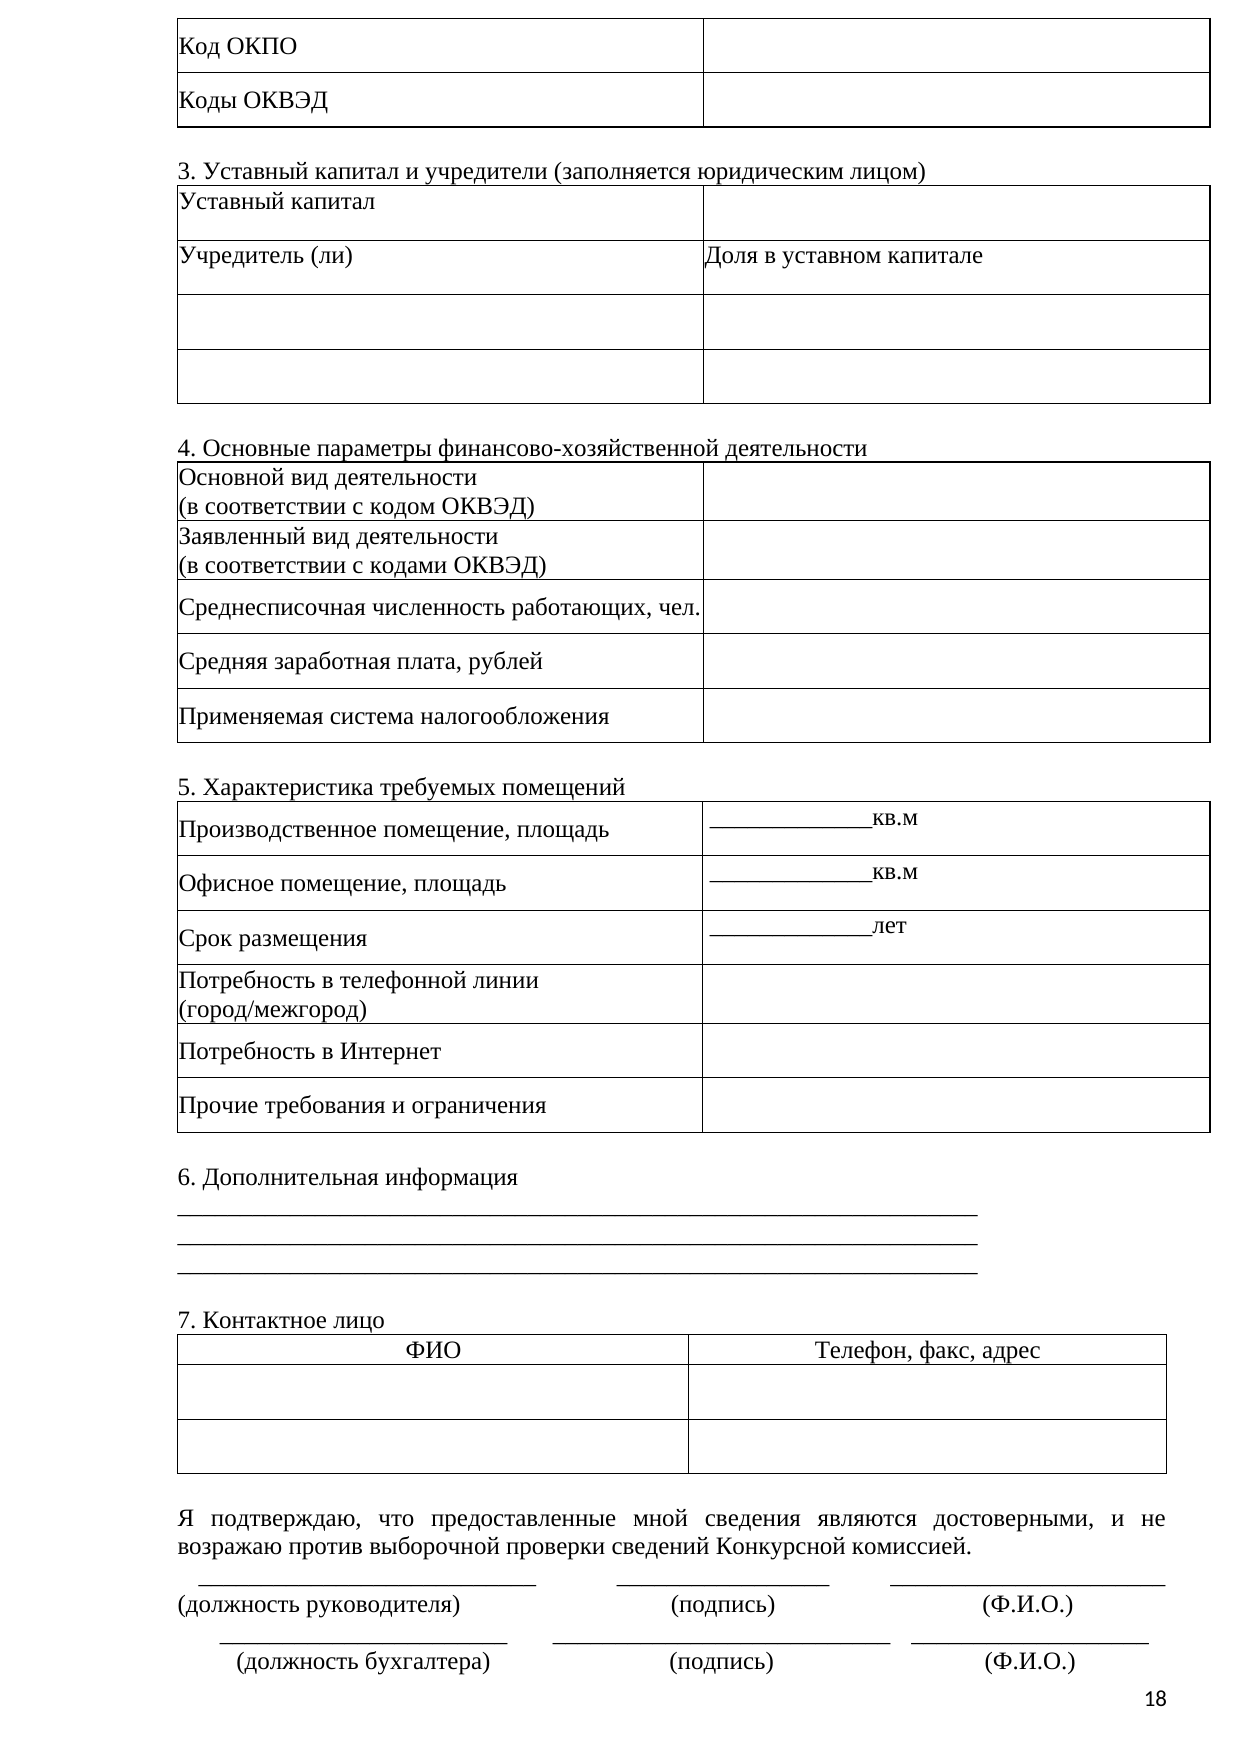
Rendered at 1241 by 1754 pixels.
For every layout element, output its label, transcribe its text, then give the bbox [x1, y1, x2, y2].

text ________________________________________________________________ [177, 1248, 1167, 1277]
table_header _____________кв.м [703, 802, 1209, 855]
table_cell [703, 965, 1209, 1022]
table_cell Заявленный вид деятельности (в соответствии с кодами ОКВЭД) [178, 521, 703, 578]
table_cell [689, 1365, 1166, 1418]
table_cell [704, 580, 1209, 633]
table_cell [704, 73, 1209, 126]
table_cell [704, 350, 1209, 403]
text ________________________________________________________________ [177, 1219, 1167, 1248]
table_header ___________________________ [549, 1618, 893, 1646]
table_cell Коды ОКВЭД [178, 73, 703, 126]
table_header [704, 463, 1209, 520]
table_cell Код ОКПО [178, 19, 703, 72]
table_cell (должность руководителя) [177, 1589, 557, 1618]
table_cell [703, 1078, 1209, 1132]
table_cell (Ф.И.О.) [894, 1646, 1167, 1675]
table_cell Среднесписочная численность работающих, чел. [178, 580, 703, 633]
text 3. Уставный капитал и учредители (заполняется юридическим лицом) [177, 156, 1167, 185]
table_cell (подпись) [549, 1646, 893, 1675]
table_cell Потребность в Интернет [178, 1024, 702, 1077]
table_cell Потребность в телефонной линии (город/межгород) [178, 965, 702, 1022]
table_cell [178, 1420, 688, 1473]
table_cell [178, 350, 703, 403]
text 6. Дополнительная информация [177, 1162, 1167, 1190]
table_cell (Ф.И.О.) [889, 1589, 1167, 1618]
table_cell [703, 1024, 1209, 1077]
table_header Производственное помещение, площадь [178, 802, 702, 855]
text Я подтверждаю, что предоставленные мной сведения являются достоверными, и не возражаю против выборочной проверки сведений Конкурсной комиссией. [177, 1503, 1167, 1560]
table_header [704, 186, 1209, 239]
table_header Телефон, факс, адрес [689, 1335, 1166, 1364]
text 5. Характеристика требуемых помещений [177, 772, 1167, 801]
table_header ______________________ [889, 1560, 1167, 1589]
table_header ФИО [178, 1335, 688, 1364]
table_cell [704, 295, 1209, 348]
table_cell _____________кв.м [703, 856, 1209, 909]
table_header ___________________________ [177, 1560, 557, 1589]
table_header Основной вид деятельности (в соответствии с кодом ОКВЭД) [178, 463, 703, 520]
table_header ___________________ [894, 1618, 1167, 1646]
table_cell [178, 1365, 688, 1418]
table_cell _____________лет [703, 911, 1209, 964]
table_cell Средняя заработная плата, рублей [178, 634, 703, 687]
table_header _________________ [557, 1560, 889, 1589]
table_header _______________________ [177, 1618, 549, 1646]
text ________________________________________________________________ [177, 1190, 1167, 1219]
table_cell [704, 689, 1209, 742]
table_cell [704, 634, 1209, 687]
table_cell [689, 1420, 1166, 1473]
table_cell Срок размещения [178, 911, 702, 964]
table_header Уставный капитал [178, 186, 703, 239]
table_cell Прочие требования и ограничения [178, 1078, 702, 1132]
table_cell Офисное помещение, площадь [178, 856, 702, 909]
table_cell [704, 19, 1209, 72]
table_cell Применяемая система налогообложения [178, 689, 703, 742]
text 4. Основные параметры финансово-хозяйственной деятельности [177, 433, 1167, 461]
text 7. Контактное лицо [177, 1305, 1167, 1334]
table_cell [178, 295, 703, 348]
table_cell Доля в уставном капитале [704, 241, 1209, 294]
table_cell (должность бухгалтера) [177, 1646, 549, 1675]
table_cell (подпись) [557, 1589, 889, 1618]
table_cell Учредитель (ли) [178, 241, 703, 294]
table_cell [704, 521, 1209, 578]
